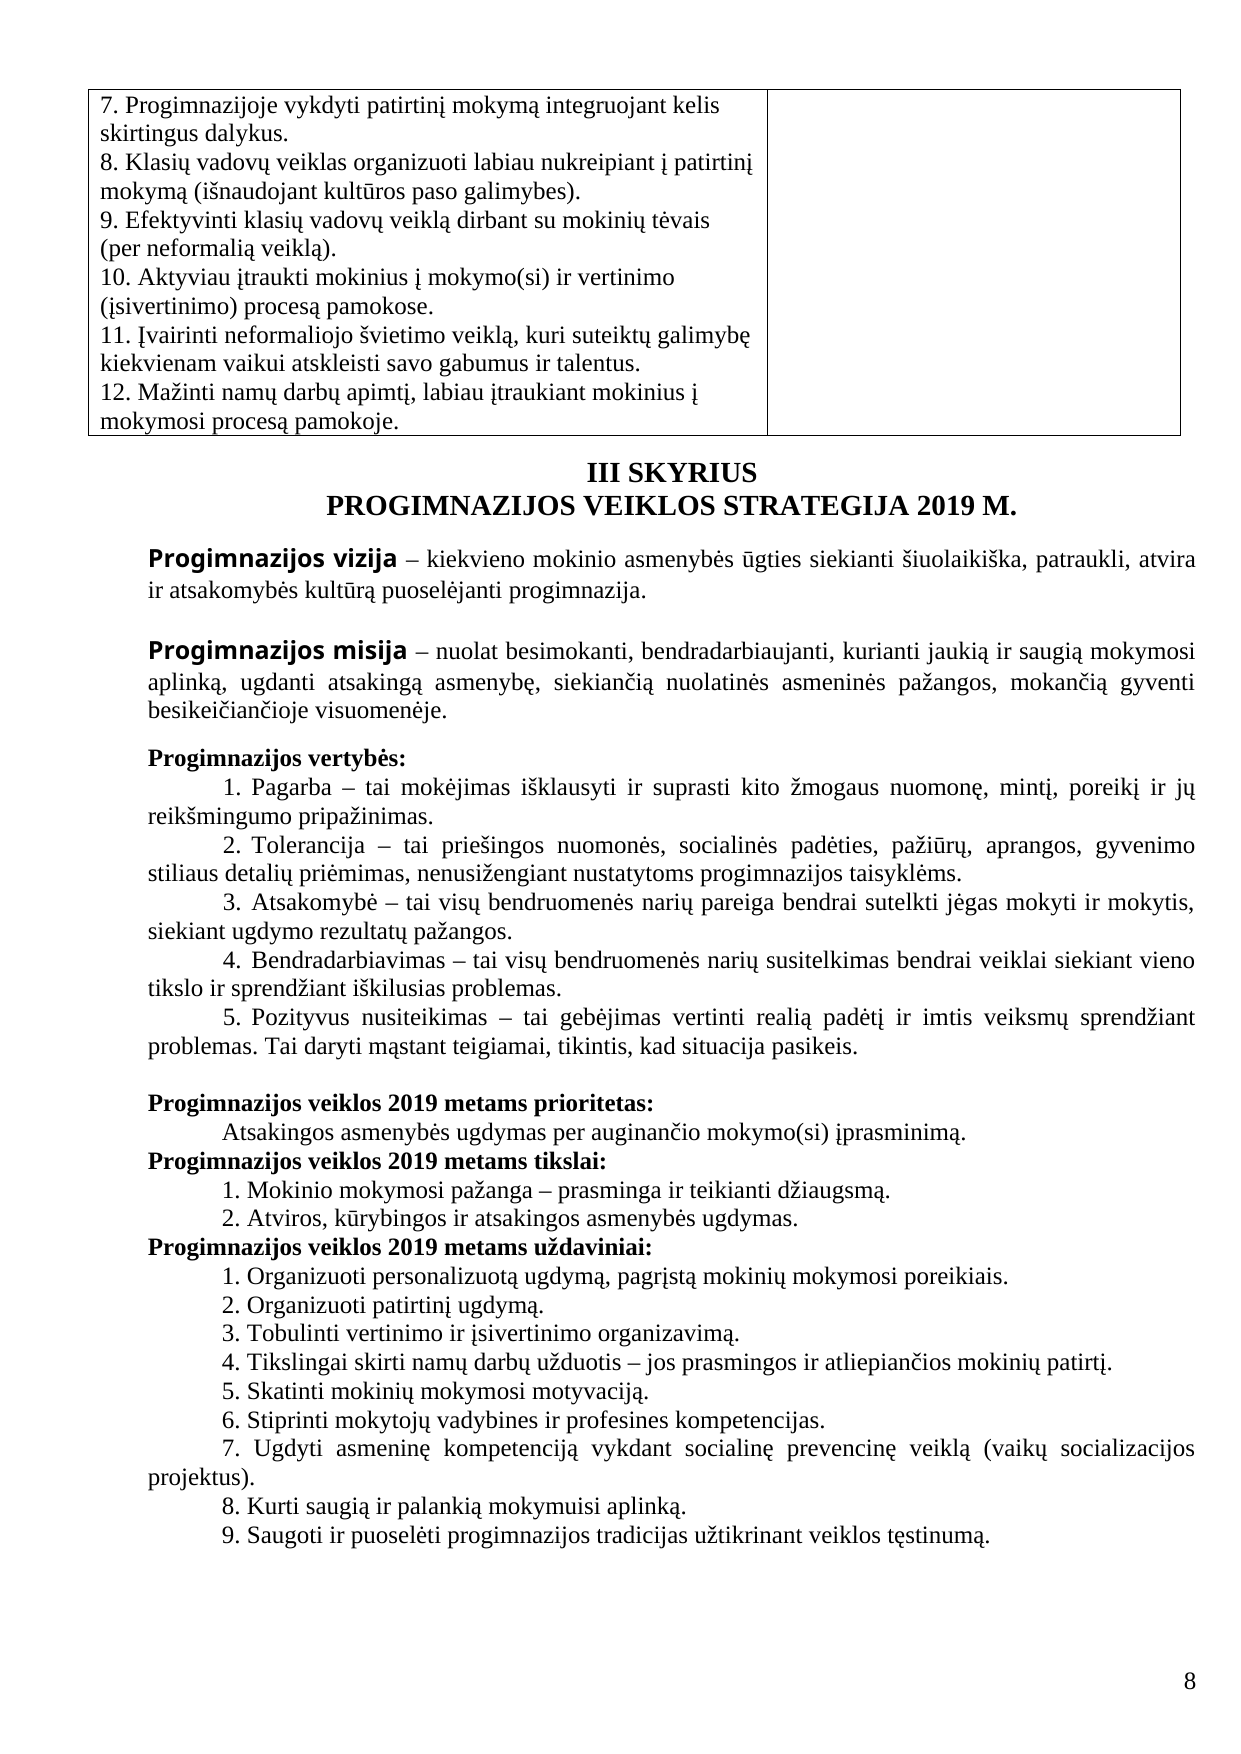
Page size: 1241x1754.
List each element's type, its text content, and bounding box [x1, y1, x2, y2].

text Progimnazijos misija – nuolat besimokanti, bendradarbiaujanti, kurianti jaukią ir saugią mokymosi aplinką, ugdanti atsakingą asmenybę, siekiančią nuolatinės asmeninės pažangos, mokančią gyventi besikeičiančioje visuomenėje. [148, 633, 1196, 724]
text Progimnazijos vertybės: [148, 743, 1196, 772]
text Progimnazijos vizija – kiekvieno mokinio asmenybės ūgties siekianti šiuolaikiška, patraukli, atvira ir atsakomybės kultūrą puoselėjanti progimnazija. [148, 541, 1196, 604]
text 6. Stiprinti mokytojų vadybines ir profesines kompetencijas. [148, 1405, 1196, 1433]
list Pagarba – tai mokėjimas išklausyti ir suprasti kito žmogaus nuomonę, mintį, poreikį ir jų reikšmingumo pripažinimas. [148, 772, 1196, 830]
text 2. Organizuoti patirtinį ugdymą. [148, 1290, 1196, 1318]
text 9. Saugoti ir puoselėti progimnazijos tradicijas užtikrinant veiklos tęstinumą. [148, 1520, 1196, 1548]
text Progimnazijos veiklos 2019 metams uždaviniai: [148, 1232, 1196, 1261]
text 1. Mokinio mokymosi pažanga – prasminga ir teikianti džiaugsmą. [148, 1175, 1196, 1203]
text 2. Atviros, kūrybingos ir atsakingos asmenybės ugdymas. [148, 1203, 1196, 1232]
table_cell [768, 90, 1180, 435]
text 5. Skatinti mokinių mokymosi motyvaciją. [148, 1376, 1196, 1405]
subtitle PROGIMNAZIJOS VEIKLOS STRATEGIJA 2019 M. [148, 488, 1196, 522]
list Tolerancija – tai priešingos nuomonės, socialinės padėties, pažiūrų, aprangos, gyvenimo stiliaus detalių priėmimas, nenusižengiant nustatytoms progimnazijos taisyklėms. [148, 830, 1196, 887]
list Atsakomybė – tai visų bendruomenės narių pareiga bendrai sutelkti jėgas mokyti ir mokytis, siekiant ugdymo rezultatų pažangos. [148, 887, 1196, 945]
text 4. Tikslingai skirti namų darbų užduotis – jos prasmingos ir atliepiančios mokinių patirtį. [148, 1347, 1196, 1376]
subtitle III SKYRIUS [148, 455, 1196, 488]
text 3. Tobulinti vertinimo ir įsivertinimo organizavimą. [148, 1318, 1196, 1347]
text 8. Kurti saugią ir palankią mokymuisi aplinką. [148, 1491, 1196, 1520]
text Atsakingos asmenybės ugdymas per auginančio mokymo(si) įprasminimą. [148, 1117, 1196, 1146]
text 7. Ugdyti asmeninę kompetenciją vykdant socialinę prevencinę veiklą (vaikų socializacijos projektus). [148, 1433, 1196, 1491]
list Pozityvus nusiteikimas – tai gebėjimas vertinti realią padėtį ir imtis veiksmų sprendžiant problemas. Tai daryti mąstant teigiamai, tikintis, kad situacija pasikeis. [148, 1002, 1196, 1060]
text 1. Organizuoti personalizuotą ugdymą, pagrįstą mokinių mokymosi poreikiais. [148, 1261, 1196, 1290]
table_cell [89, 90, 767, 435]
list Bendradarbiavimas – tai visų bendruomenės narių susitelkimas bendrai veiklai siekiant vieno tikslo ir sprendžiant iškilusias problemas. [148, 945, 1196, 1002]
text Progimnazijos veiklos 2019 metams tikslai: [148, 1146, 1196, 1175]
text Progimnazijos veiklos 2019 metams prioritetas: [148, 1088, 1196, 1117]
